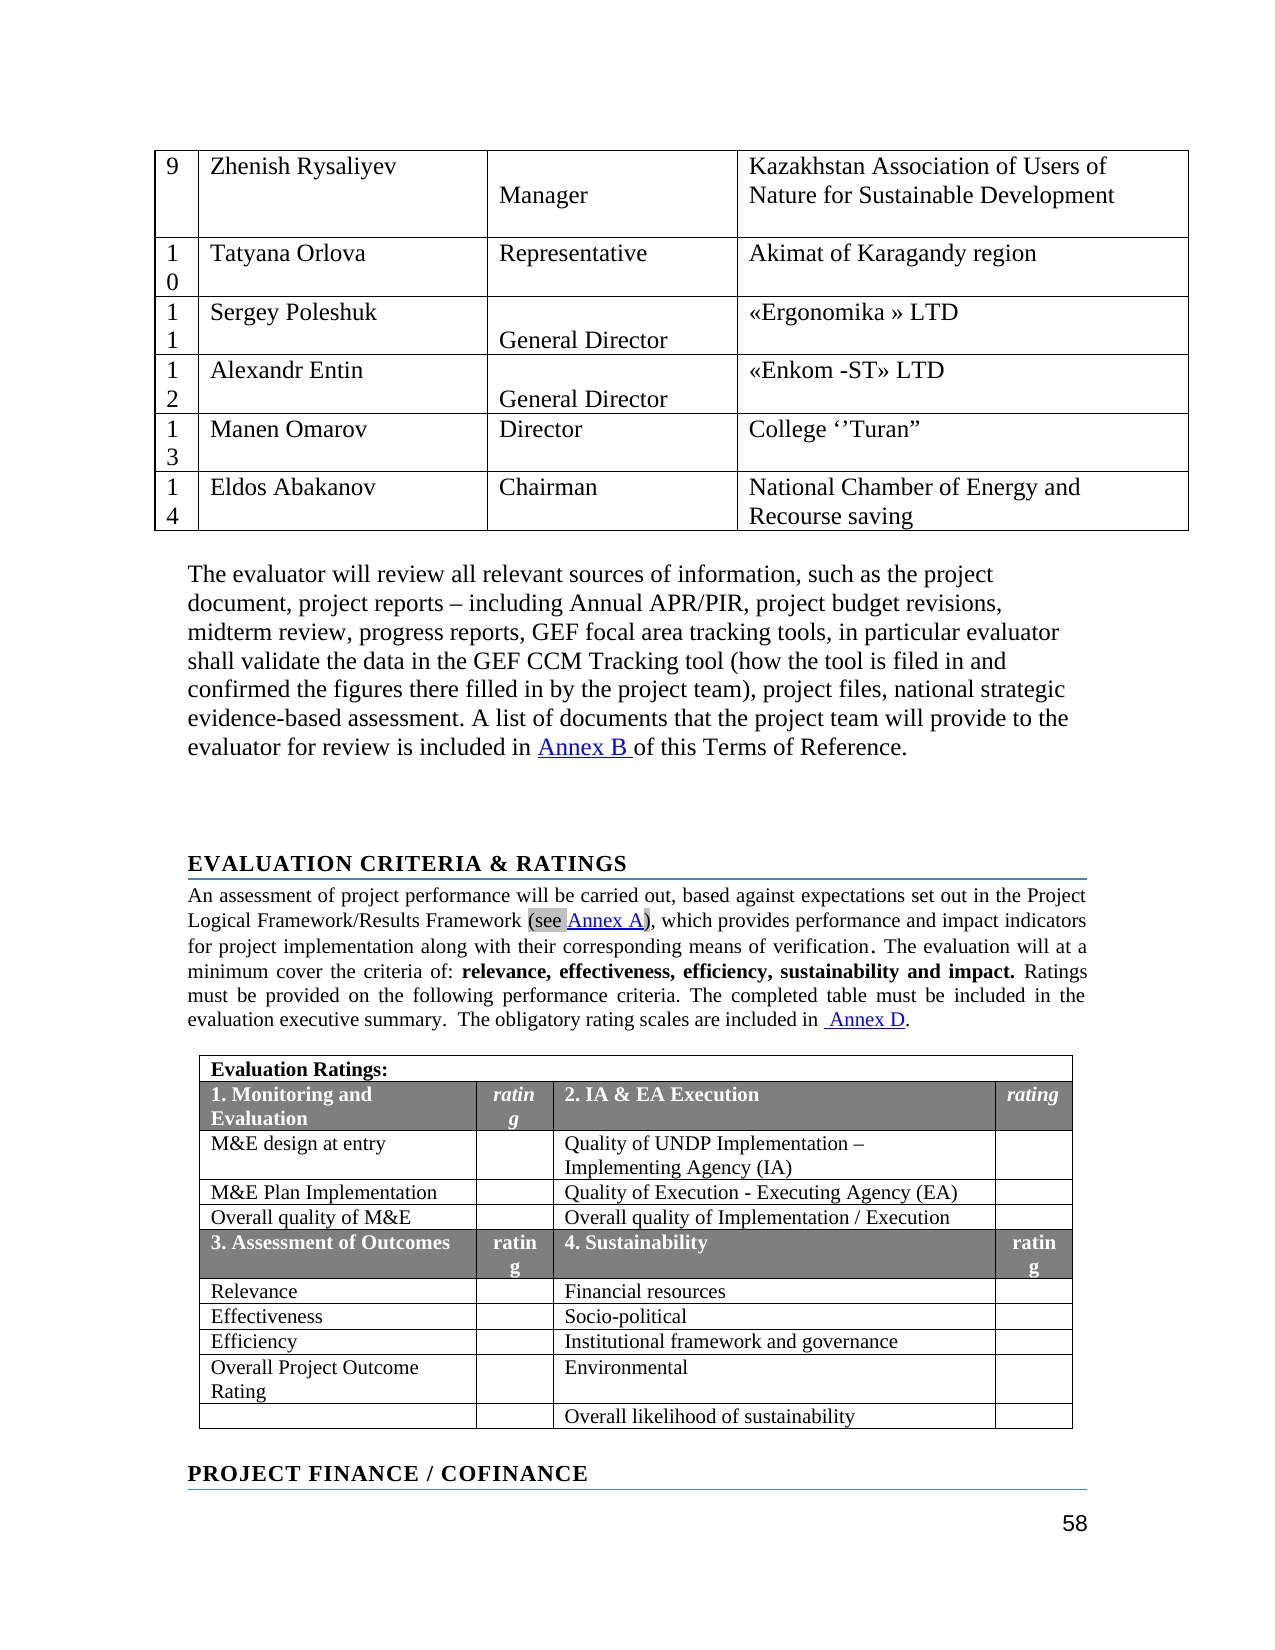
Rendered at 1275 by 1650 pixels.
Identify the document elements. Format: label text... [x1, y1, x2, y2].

table_cell Socio-political [554, 1304, 995, 1328]
table_cell Overall likelihood of sustainability [554, 1404, 995, 1428]
table_cell «Ergonomika » LTD [738, 297, 1188, 354]
table_cell 3. Assessment of Outcomes [200, 1230, 476, 1278]
table_cell 4. Sustainability [554, 1230, 995, 1278]
table_cell [477, 1279, 553, 1303]
table_cell 13 [156, 414, 198, 471]
table_cell [477, 1404, 553, 1428]
table_cell Tatyana Orlova [199, 238, 487, 296]
table_cell Alexandr Entin [199, 355, 487, 413]
table_cell 11 [156, 297, 198, 354]
table_cell [996, 1205, 1072, 1229]
text The evaluator will review all relevant sources of information, such as the project document, project reports – including Annual APR/PIR, project budget revisions, midterm review, progress reports, GEF focal area tracking tools, in particular evaluator shall validate the data in the GEF CCM Tracking tool (how the tool is filed in and confirmed the figures there filled in by the project team), project files, national strategic evidence-based assessment. A list of documents that the project team will provide to the evaluator for review is included in Annex B of this Terms of Reference. [187, 559, 1087, 761]
table_cell Efficiency [200, 1330, 476, 1353]
table_header Evaluation Ratings: [200, 1056, 1072, 1081]
table_cell Environmental [554, 1355, 995, 1403]
table_cell M&E design at entry [200, 1131, 476, 1179]
table_cell [477, 1355, 553, 1403]
table_cell rating [477, 1230, 553, 1278]
subtitle Evaluation Criteria & Ratings [187, 849, 1087, 879]
table_cell «Enkom -ST» LTD [738, 355, 1188, 413]
table_cell Akimat of Karagandy region [738, 238, 1188, 296]
table_cell General Director [488, 297, 737, 354]
table_cell [996, 1180, 1072, 1204]
table_cell Quality of UNDP Implementation – Implementing Agency (IA) [554, 1131, 995, 1179]
table_cell [477, 1205, 553, 1229]
table_cell rating [477, 1082, 553, 1130]
table_cell Institutional framework and governance [554, 1330, 995, 1353]
table_cell College ‘’Turan” [738, 414, 1188, 471]
table_cell Eldos Abakanov [199, 472, 487, 530]
table_cell Manen Omarov [199, 414, 487, 471]
table_cell Director [488, 414, 737, 471]
table_cell 2. IA & EA Execution [554, 1082, 995, 1130]
table_cell Kazakhstan Association of Users of Nature for Sustainable Development [738, 151, 1188, 237]
table_cell [996, 1355, 1072, 1403]
table_cell 14 [156, 472, 198, 530]
table_cell Overall quality of M&E [200, 1205, 476, 1229]
table_cell [996, 1330, 1072, 1353]
table_cell [996, 1131, 1072, 1179]
table_cell 10 [156, 238, 198, 296]
table_cell [477, 1330, 553, 1353]
table_cell [996, 1404, 1072, 1428]
table_cell [996, 1279, 1072, 1303]
table_cell National Chamber of Energy and Recourse saving [738, 472, 1188, 530]
table_cell Zhenish Rysaliyev [199, 151, 487, 237]
table_cell 9 [156, 151, 198, 237]
text An assessment of project performance will be carried out, based against expectations set out in the Project Logical Framework/Results Framework (see Annex A), which provides performance and impact indicators for project implementation along with their corresponding means of verification. The evaluation will at a minimum cover the criteria of: relevance, effectiveness, efficiency, sustainability and impact. Ratings must be provided on the following performance criteria. The completed table must be included in the evaluation executive summary. The obligatory rating scales are included in Annex D. [187, 883, 1087, 1031]
table_cell Quality of Execution - Executing Agency (EA) [554, 1180, 995, 1204]
table_cell Manager [488, 151, 737, 237]
subtitle Project finance / cofinance [187, 1460, 1087, 1490]
table_cell Relevance [200, 1279, 476, 1303]
table_cell Financial resources [554, 1279, 995, 1303]
table_cell 12 [156, 355, 198, 413]
table_cell [477, 1180, 553, 1204]
table_cell Representative [488, 238, 737, 296]
table_cell Sergey Poleshuk [199, 297, 487, 354]
table_cell Chairman [488, 472, 737, 530]
table_cell Overall Project Outcome Rating [200, 1355, 476, 1403]
table_cell [477, 1304, 553, 1328]
table_cell Overall quality of Implementation / Execution [554, 1205, 995, 1229]
table_cell M&E Plan Implementation [200, 1180, 476, 1204]
table_cell Effectiveness [200, 1304, 476, 1328]
table_cell [996, 1304, 1072, 1328]
table_cell 1. Monitoring and Evaluation [200, 1082, 476, 1130]
table_cell General Director [488, 355, 737, 413]
table_cell rating [996, 1230, 1072, 1278]
table_cell [477, 1131, 553, 1179]
table_cell [200, 1404, 476, 1428]
table_cell rating [996, 1082, 1072, 1130]
